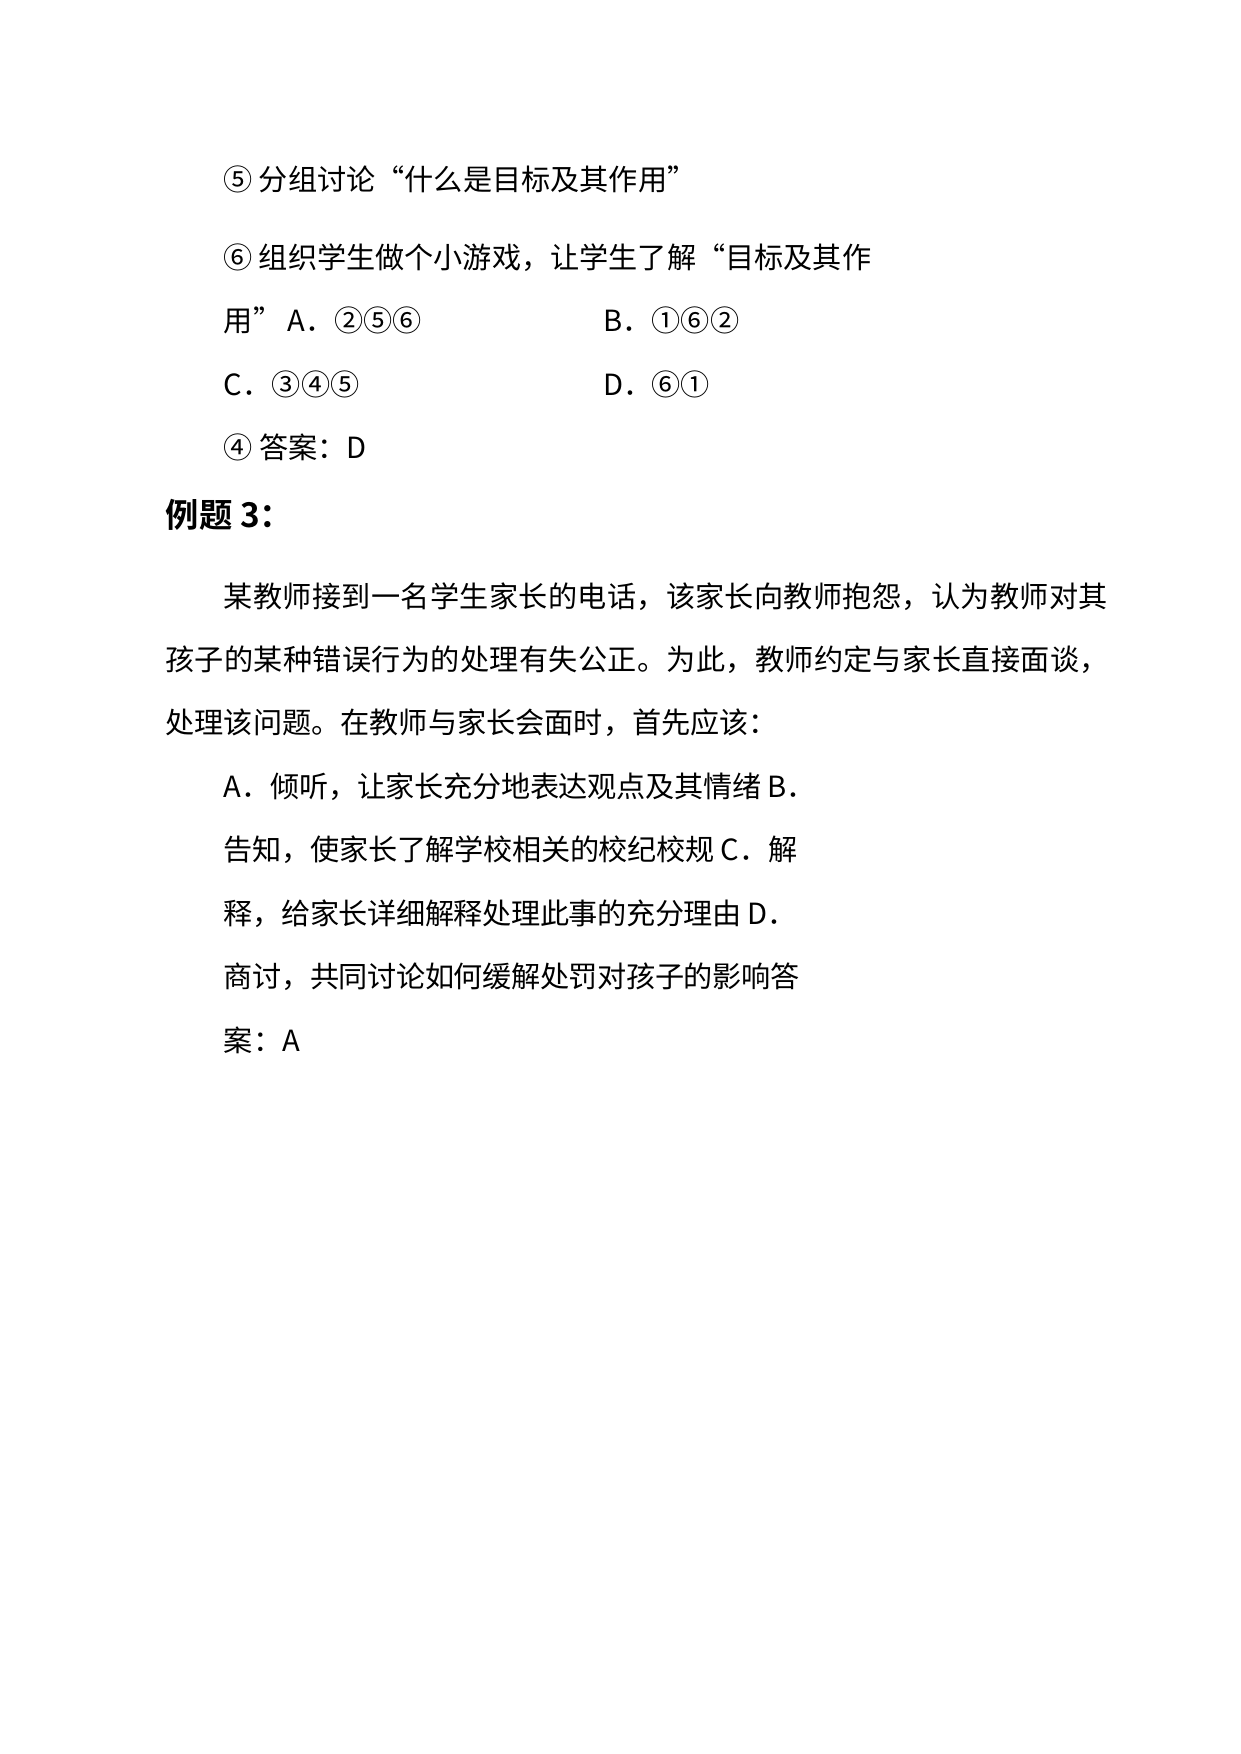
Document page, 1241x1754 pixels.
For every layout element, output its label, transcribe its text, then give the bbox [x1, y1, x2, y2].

text ⑥组织学生做个小游戏，让学生了解“目标及其作用” A．②⑤⑥ B．①⑥② [224, 234, 924, 340]
text C．③④⑤ D．⑥①④ 答案：D [224, 362, 735, 467]
text 例题 3： [166, 488, 1155, 537]
text A．倾听，让家长充分地表达观点及其情绪B．告知，使家长了解学校相关的校纪校规C．解释，给家长详细解释处理此事的充分理由D．商讨，共同讨论如何缓解处罚对孩子的影响答案：A [224, 763, 822, 1059]
text ⑤分组讨论“什么是目标及其作用” [224, 156, 1155, 198]
text 某教师接到一名学生家长的电话，该家长向教师抱怨，认为教师对其孩子的某种错误行为的处理有失公正。为此，教师约定与家长直接面谈，处理该问题。在教师与家长会面时，首先应该： [165, 573, 1111, 742]
